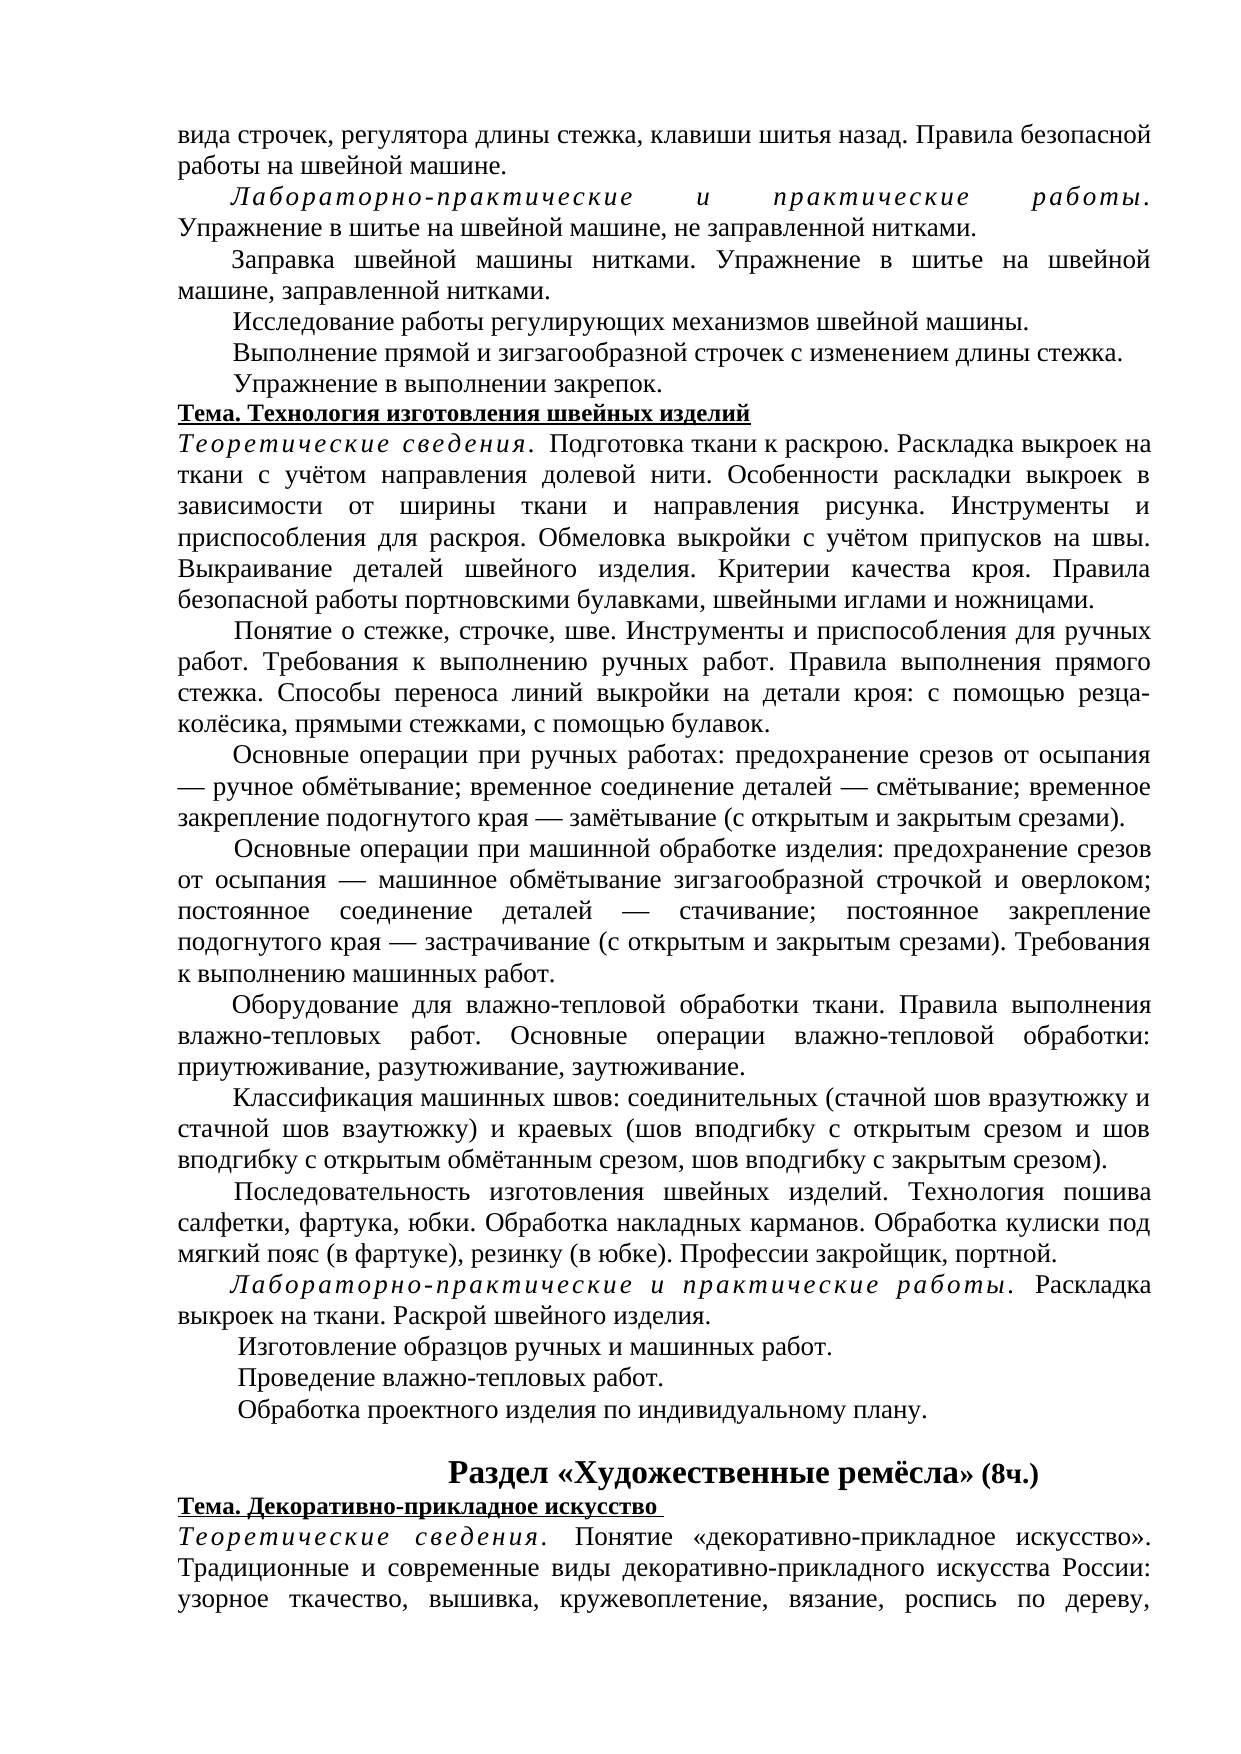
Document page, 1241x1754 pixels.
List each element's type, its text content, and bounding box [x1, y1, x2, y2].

text Исследование работы регулирующих механизмов швейной машины. [177, 305, 1152, 336]
text Упражнение в выполнении закрепок. [233, 367, 1152, 398]
text Классификация машинных швов: соединительных (стачной шов вразутюжку и стачной шов взаутюжку) и краевых (шов вподгибку с открытым срезом и шов вподгибку с открытым обмётанным срезом, шов вподгибку с закрытым срезом). [177, 1081, 1152, 1175]
text Лабораторно-практические и практические работы. Раскладка выкроек на ткани. Раскрой швейного изделия. [177, 1268, 1152, 1330]
text Основные операции при машинной обработке изделия: предохранение срезов от осыпания — машинное обмётывание зигзагообразной строчкой и оверлоком; постоянное соединение деталей — стачивание; постоянное закрепление подогнутого края — застрачивание (с открытым и закрытым срезами). Требования к выполнению машинных работ. [177, 832, 1152, 988]
text Оборудование для влажно-тепловой обработки ткани. Правила выполнения влажно-тепловых работ. Основные операции влажно-тепловой обработки: приутюживание, разутюживание, заутюживание. [177, 988, 1152, 1081]
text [177, 1520, 1152, 1613]
text Тема. Технология изготовления швейных изделий [177, 398, 1152, 427]
text Раздел «Художественные ремёсла» (8ч.) [335, 1453, 1152, 1491]
text Тема. Декоративно-прикладное искусство [177, 1491, 1152, 1520]
text Проведение влажно-тепловых работ. [237, 1362, 1152, 1393]
text Заправка швейной машины нитками. Упражнение в шитье на швейной машине, заправленной нитками. [177, 243, 1152, 305]
text Понятие о стежке, строчке, шве. Инструменты и приспособления для ручных работ. Требования к выполнению ручных работ. Правила выполнения прямого стежка. Способы переноса линий выкройки на детали кроя: с помощью резца-колёсика, прямыми стежками, с помощью булавок. [177, 614, 1152, 739]
text Обработка проектного изделия по индивидуальному плану. [237, 1393, 1152, 1424]
text Изготовление образцов ручных и машинных работ. [237, 1330, 1152, 1362]
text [177, 118, 1152, 180]
text Выполнение прямой и зигзагообразной строчек с изменением длины стежка. [177, 336, 1152, 367]
text Теоретические сведения. Подготовка ткани к раскрою. Раскладка выкроек на ткани с учётом направления долевой нити. Особенности раскладки выкроек в зависимости от ширины ткани и направления рисунка. Инструменты и приспособления для раскроя. Обмеловка выкройки с учётом припусков на швы. Выкраивание деталей швейного изделия. Критерии качества кроя. Правила безопасной работы портновскими булавками, швейными иглами и ножницами. [177, 427, 1152, 614]
text Лабораторно-практические и практические работы. Упражнение в шитье на швейной машине, не заправленной нитками. [177, 180, 1152, 243]
text Основные операции при ручных работах: предохранение срезов от осыпания — ручное обмётывание; временное соединение деталей — смётывание; временное закрепление подогнутого края — замётывание (с открытым и закрытым срезами). [177, 739, 1152, 832]
text Последовательность изготовления швейных изделий. Технология пошива салфетки, фартука, юбки. Обработка накладных карманов. Обработка кулиски под мягкий пояс (в фартуке), резинку (в юбке). Профессии закройщик, портной. [177, 1175, 1152, 1268]
